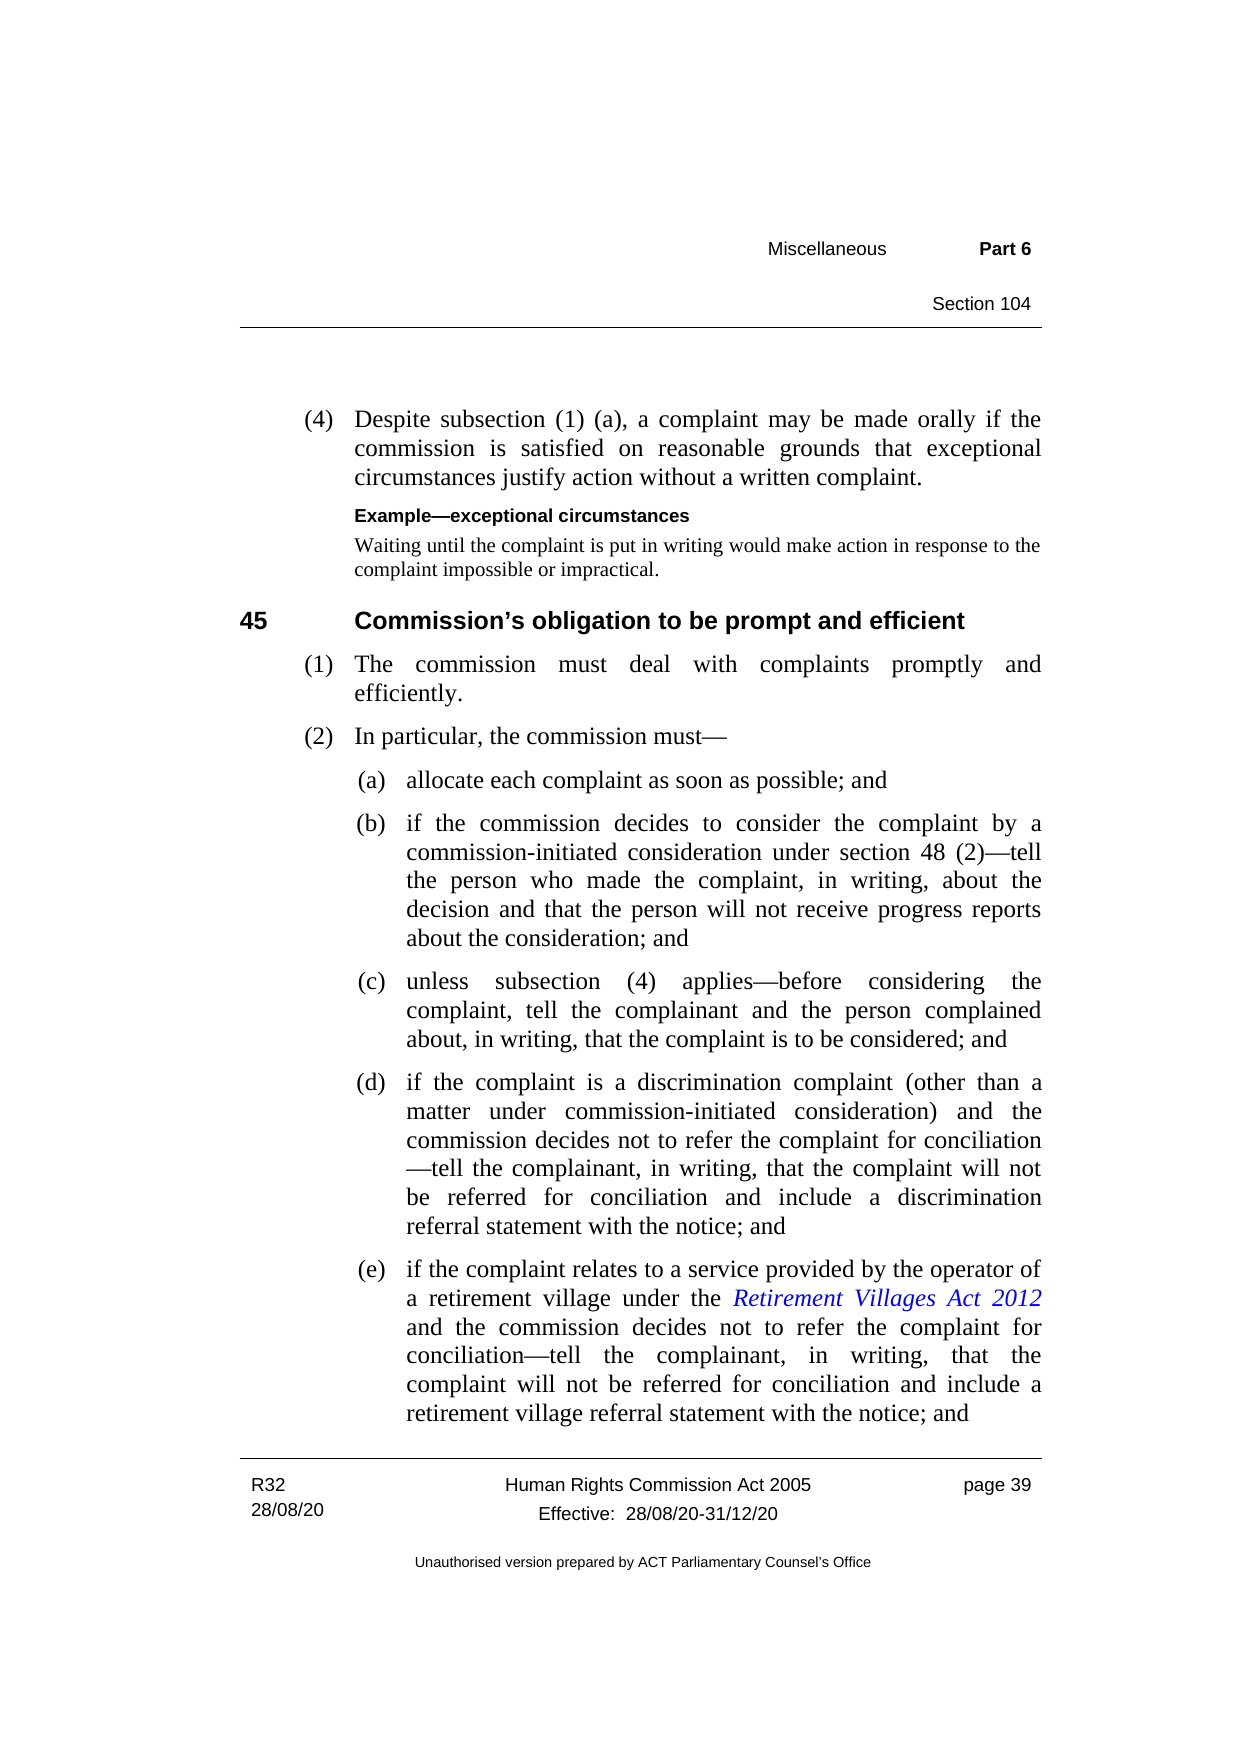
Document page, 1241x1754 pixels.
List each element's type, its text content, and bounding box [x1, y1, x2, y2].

text (d) if the complaint is a discrimination complaint (other than a matter under commission-initiated consideration) and the commission decides not to refer the complaint for conciliation—tell the complainant, in writing, that the complaint will not be referred for conciliation and include a discrimination referral statement with the notice; and [239, 1067, 1042, 1240]
text (4) Despite subsection (1) (a), a complaint may be made orally if the commission is satisfied on reasonable grounds that exceptional circumstances justify action without a written complaint. [239, 404, 1042, 490]
text (e) if the complaint relates to a service provided by the operator of a retirement village under the Retirement Villages Act 2012 and the commission decides not to refer the complaint for conciliation—tell the complainant, in writing, that the complaint will not be referred for conciliation and include a retirement village referral statement with the notice; and [239, 1254, 1042, 1427]
text Example—exceptional circumstances [354, 505, 1042, 527]
text Waiting until the complaint is put in writing would make action in response to the complaint impossible or impractical. [354, 533, 1042, 581]
text 45 Commission’s obligation to be prompt and efficient [239, 606, 1042, 635]
text (2) In particular, the commission must— [239, 721, 1042, 750]
text (a) allocate each complaint as soon as possible; and [239, 765, 1042, 793]
text (b) if the commission decides to consider the complaint by a commission-initiated consideration under section 48 (2)—tell the person who made the complaint, in writing, about the decision and that the person will not receive progress reports about the consideration; and [239, 808, 1042, 952]
text (c) unless subsection (4) applies—before considering the complaint, tell the complainant and the person complained about, in writing, that the complaint is to be considered; and [239, 966, 1042, 1053]
text (1) The commission must deal with complaints promptly and efficiently. [239, 649, 1042, 707]
